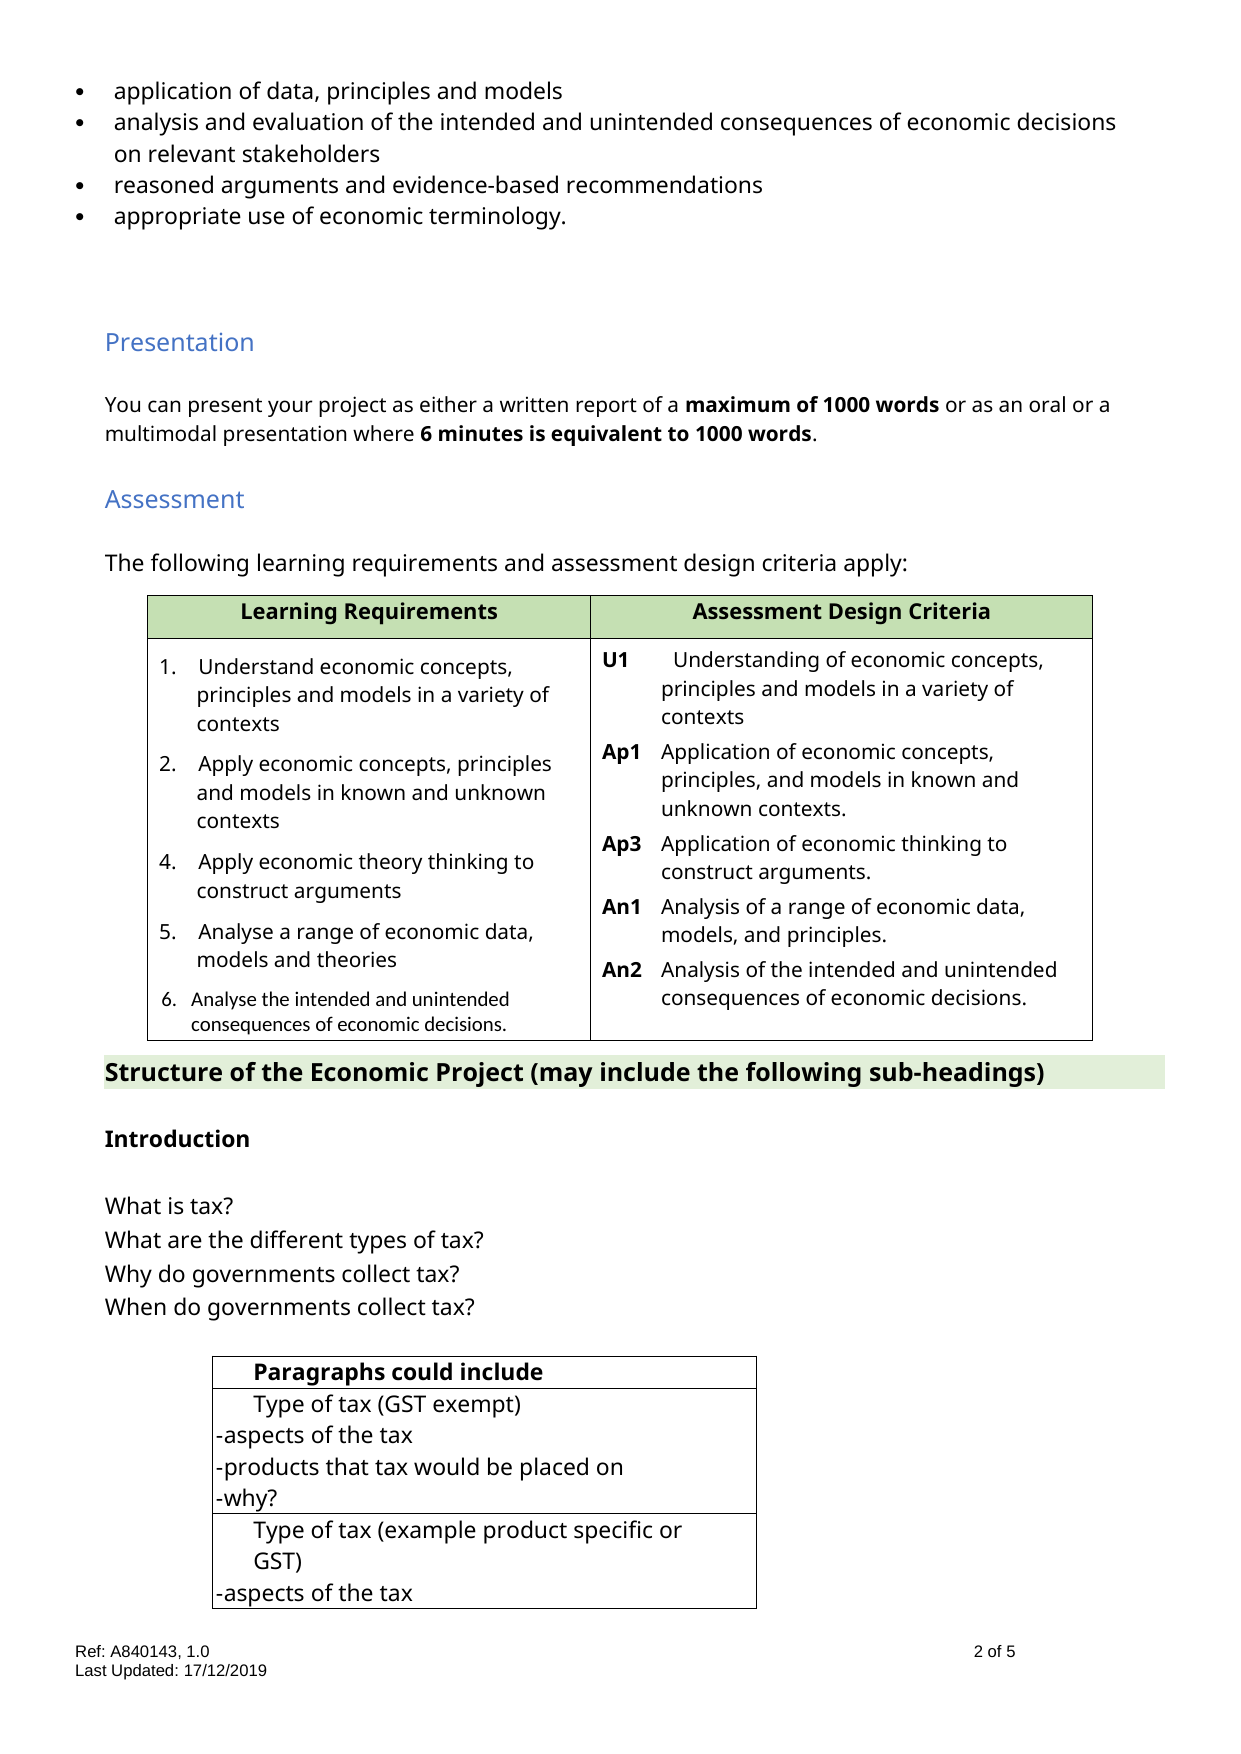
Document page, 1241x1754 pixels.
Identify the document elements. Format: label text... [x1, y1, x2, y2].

text Why do governments collect tax? [104, 1257, 1165, 1289]
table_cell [213, 1514, 756, 1608]
list analysis and evaluation of the intended and unintended consequences of economic decisions on relevant stakeholders [76, 106, 1125, 169]
table_header Paragraphs could include [213, 1357, 756, 1387]
table_cell Type of tax (GST exempt) aspects of the tax products that tax would be placed on why? [213, 1389, 756, 1513]
table_header Learning Requirements [148, 596, 590, 638]
text What are the different types of tax? [104, 1224, 1165, 1255]
text Assessment [104, 481, 1125, 515]
table_cell 1. Understand economic concepts, principles and models in a variety of contexts 2. Apply economic concepts, principles and models in known and unknown contexts 4. Apply economic theory thinking to construct arguments 5. Analyse a range of economic data, models and theories 6. Analyse the intended and unintended consequences of economic decisions. [148, 639, 590, 1040]
list appropriate use of economic terminology. [76, 200, 1125, 231]
text You can present your project as either a written report of a maximum of 1000 words or as an oral or a multimodal presentation where 6 minutes is equivalent to 1000 words. [104, 390, 1125, 447]
list application of data, principles and models [76, 75, 1125, 106]
text Structure of the Economic Project (may include the following sub-headings) [104, 1055, 1165, 1089]
text The following learning requirements and assessment design criteria apply: [104, 547, 1125, 578]
text Presentation [104, 325, 1125, 359]
text What is tax? [104, 1190, 1165, 1221]
table_cell U1 Understanding of economic concepts, principles and models in a variety of contexts Ap1 Application of economic concepts, principles, and models in known and unknown contexts. Ap3 Application of economic thinking to construct arguments. An1 Analysis of a range of economic data, models, and principles. An2 Analysis of the intended and unintended consequences of economic decisions. [591, 639, 1092, 1040]
text When do governments collect tax? [104, 1291, 1165, 1322]
text Introduction [104, 1122, 1165, 1154]
table_header Assessment Design Criteria [591, 596, 1092, 638]
list reasoned arguments and evidence-based recommendations [76, 169, 1125, 200]
